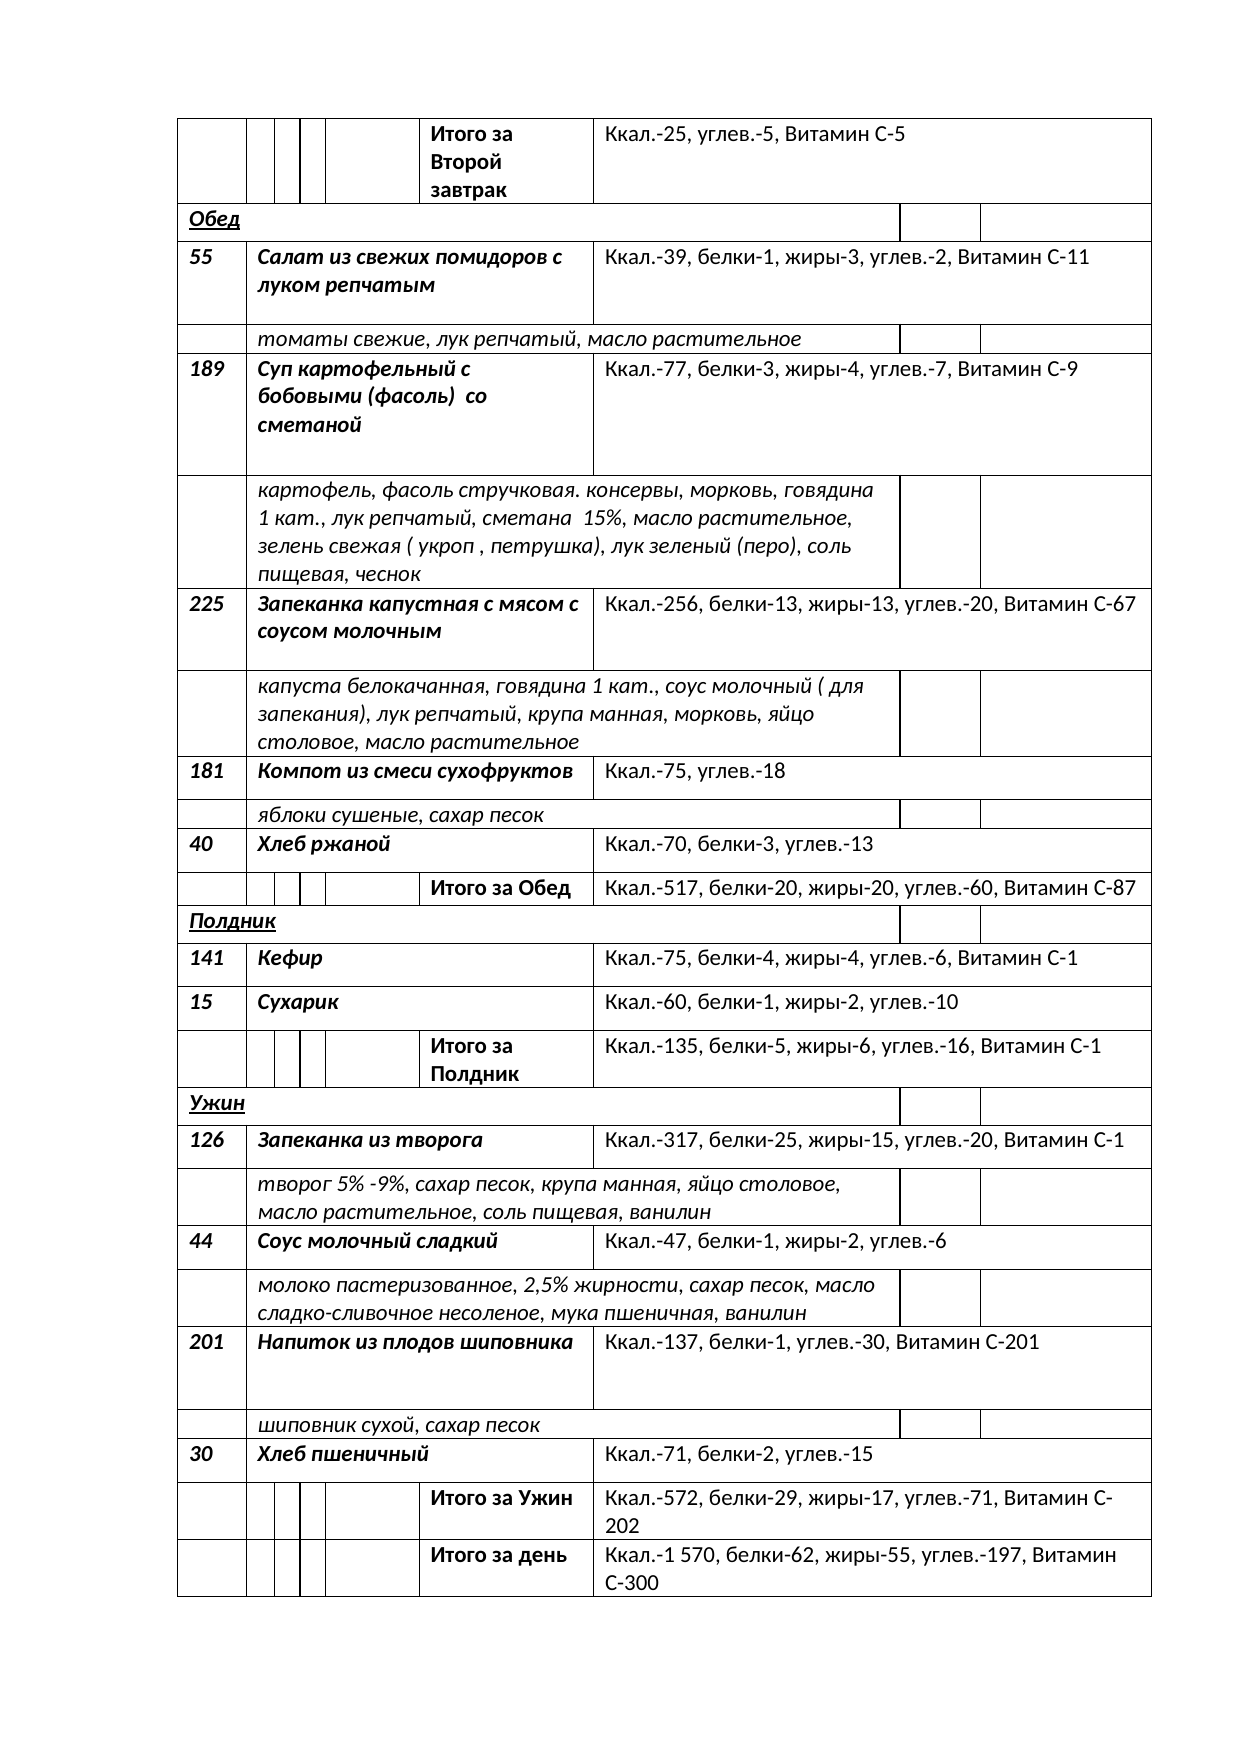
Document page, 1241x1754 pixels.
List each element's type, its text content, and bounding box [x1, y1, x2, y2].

table_cell [247, 873, 274, 905]
table_cell Салат из свежих помидоров с луком репчатым [247, 242, 593, 323]
table_cell [247, 119, 274, 203]
table_cell 201 [178, 1327, 246, 1409]
table_cell томаты свежие, лук репчатый, масло растительное [247, 325, 899, 353]
table_cell [275, 1483, 299, 1539]
table_cell [901, 671, 980, 756]
table_cell шиповник сухой, сахар песок [247, 1410, 899, 1438]
table_cell [981, 476, 1151, 588]
table_cell [247, 1540, 274, 1596]
table_cell капуста белокачанная, говядина 1 кат., соус молочный ( для запекания), лук репчатый, крупа манная, морковь, яйцо столовое, масло растительное [247, 671, 899, 756]
table_cell [247, 1031, 274, 1087]
table_cell [981, 1270, 1151, 1326]
table_cell Ккал.-39, белки-1, жиры-3, углев.-2, Витамин С-11 [594, 242, 1151, 323]
table_cell Итого за Обед [420, 873, 593, 905]
table_cell Ккал.-75, белки-4, жиры-4, углев.-6, Витамин С-1 [594, 944, 1151, 986]
table_cell Суп картофельный с бобовыми (фасоль) со сметаной [247, 354, 593, 474]
table_cell [178, 873, 246, 905]
table_cell Ккал.-70, белки-3, углев.-13 [594, 829, 1151, 872]
table_cell [901, 1410, 980, 1438]
table_cell [901, 800, 980, 828]
table_cell [178, 1031, 246, 1087]
table_cell Ккал.-317, белки-25, жиры-15, углев.-20, Витамин С-1 [594, 1126, 1151, 1168]
table_cell [178, 1540, 246, 1596]
table_cell [981, 906, 1151, 942]
table_cell [901, 325, 980, 353]
table_cell [981, 204, 1151, 241]
table_cell Ккал.-71, белки-2, углев.-15 [594, 1439, 1151, 1482]
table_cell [594, 119, 1151, 203]
table_cell Ужин [178, 1088, 899, 1124]
table_cell [326, 119, 419, 203]
table_cell [178, 476, 246, 588]
table_cell [981, 1088, 1151, 1124]
table_cell Запеканка капустная с мясом с соусом молочным [247, 589, 593, 670]
table_cell яблоки сушеные, сахар песок [247, 800, 899, 828]
table_cell Ккал.-75, углев.-18 [594, 757, 1151, 799]
table_cell Кефир [247, 944, 593, 986]
table_cell молоко пастеризованное, 2,5% жирности, сахар песок, масло сладко-сливочное несоленое, мука пшеничная, ванилин [247, 1270, 899, 1326]
table_cell [178, 1410, 246, 1438]
table_cell [901, 476, 980, 588]
table_cell [901, 1270, 980, 1326]
table_cell 141 [178, 944, 246, 986]
table_cell 30 [178, 1439, 246, 1482]
table_cell творог 5% -9%, сахар песок, крупа манная, яйцо столовое, масло растительное, соль пищевая, ванилин [247, 1169, 899, 1225]
table_cell Итого за Второй завтрак [420, 119, 593, 203]
table_cell [326, 1031, 419, 1087]
table_cell Сухарик [247, 987, 593, 1030]
table_cell Хлеб ржаной [247, 829, 593, 872]
table_cell [901, 1169, 980, 1225]
table_cell [901, 906, 980, 942]
table_cell [275, 873, 299, 905]
table_cell 44 [178, 1226, 246, 1269]
table_cell [275, 119, 299, 203]
table_cell [178, 671, 246, 756]
table_cell [326, 1483, 419, 1539]
table_cell [178, 1169, 246, 1225]
table_cell [901, 204, 980, 241]
table_cell Запеканка из творога [247, 1126, 593, 1168]
table_cell [178, 1483, 246, 1539]
table_cell [301, 1031, 325, 1087]
table_cell [178, 1270, 246, 1326]
table_cell [301, 119, 325, 203]
table_cell [301, 1540, 325, 1596]
table_cell [901, 1088, 980, 1124]
table_cell [301, 1483, 325, 1539]
table_cell Ккал.-572, белки-29, жиры-17, углев.-71, Витамин С-202 [594, 1483, 1151, 1539]
table_cell Обед [178, 204, 899, 241]
table_cell 55 [178, 242, 246, 323]
table_cell Итого за Полдник [420, 1031, 593, 1087]
table_cell [326, 1540, 419, 1596]
table_cell [178, 119, 246, 203]
table_cell [275, 1540, 299, 1596]
table_cell Ккал.-137, белки-1, углев.-30, Витамин С-201 [594, 1327, 1151, 1409]
table_cell [178, 325, 246, 353]
table_cell Ккал.-77, белки-3, жиры-4, углев.-7, Витамин С-9 [594, 354, 1151, 474]
table_cell [981, 671, 1151, 756]
table_cell Ккал.-135, белки-5, жиры-6, углев.-16, Витамин С-1 [594, 1031, 1151, 1087]
table_cell Ккал.-517, белки-20, жиры-20, углев.-60, Витамин С-87 [594, 873, 1151, 905]
table_cell 40 [178, 829, 246, 872]
table_cell картофель, фасоль стручковая. консервы, морковь, говядина 1 кат., лук репчатый, сметана 15%, масло растительное, зелень свежая ( укроп , петрушка), лук зеленый (перо), соль пищевая, чеснок [247, 476, 899, 588]
table_cell Хлеб пшеничный [247, 1439, 593, 1482]
table_cell Компот из смеси сухофруктов [247, 757, 593, 799]
table_cell 225 [178, 589, 246, 670]
table_cell Ккал.-47, белки-1, жиры-2, углев.-6 [594, 1226, 1151, 1269]
table_cell 126 [178, 1126, 246, 1168]
table_cell 189 [178, 354, 246, 474]
table_cell Итого за Ужин [420, 1483, 593, 1539]
table_cell 181 [178, 757, 246, 799]
table_cell Итого за день [420, 1540, 593, 1596]
table_cell Ккал.-256, белки-13, жиры-13, углев.-20, Витамин С-67 [594, 589, 1151, 670]
table_cell [981, 1169, 1151, 1225]
table_cell [981, 1410, 1151, 1438]
table_cell [178, 800, 246, 828]
table_cell [981, 800, 1151, 828]
table_cell [326, 873, 419, 905]
table_cell [275, 1031, 299, 1087]
table_cell Ккал.-1 570, белки-62, жиры-55, углев.-197, Витамин С-300 [594, 1540, 1151, 1596]
table_cell [981, 325, 1151, 353]
table_cell Ккал.-60, белки-1, жиры-2, углев.-10 [594, 987, 1151, 1030]
table_cell Соус молочный сладкий [247, 1226, 593, 1269]
table_cell Напиток из плодов шиповника [247, 1327, 593, 1409]
table_cell 15 [178, 987, 246, 1030]
table_cell Полдник [178, 906, 899, 942]
table_cell [301, 873, 325, 905]
table_cell [247, 1483, 274, 1539]
